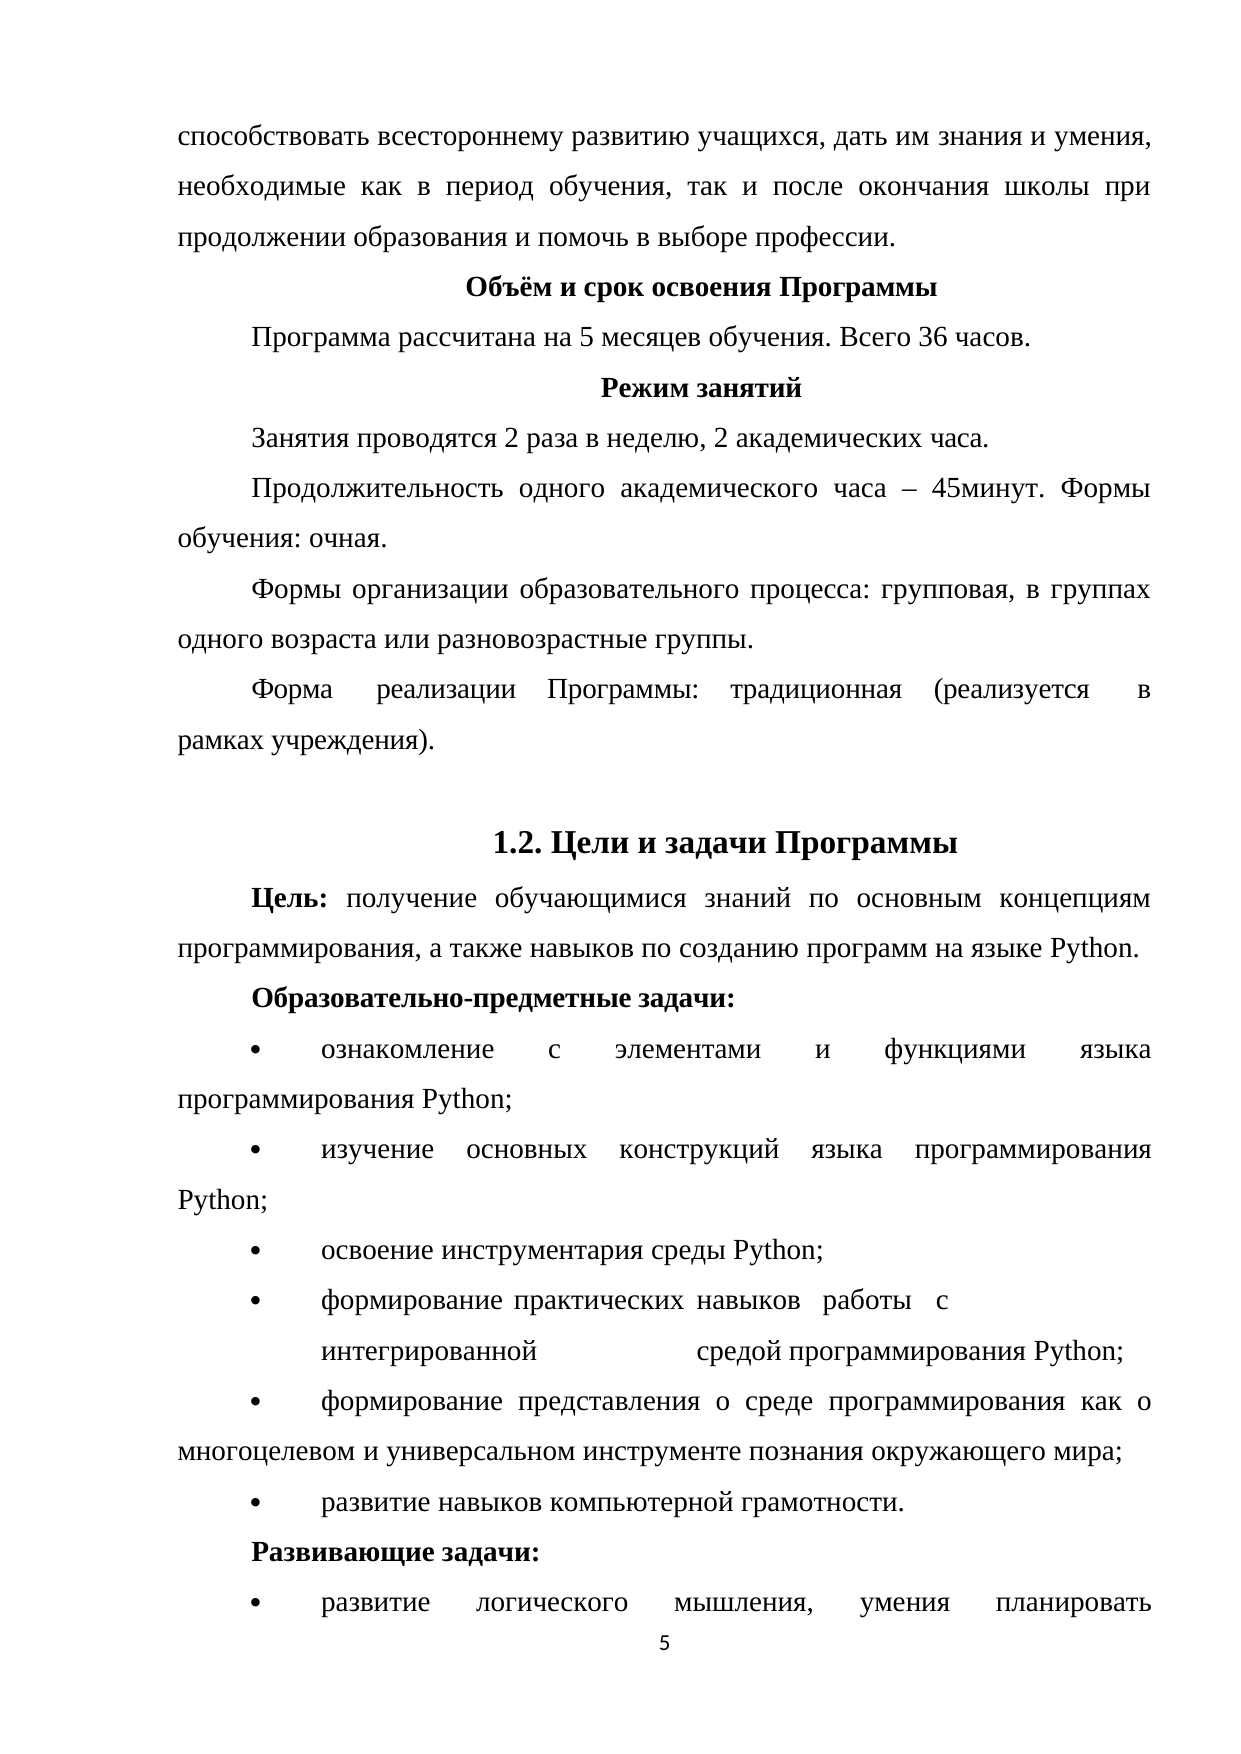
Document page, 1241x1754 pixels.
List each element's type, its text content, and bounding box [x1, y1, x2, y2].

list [177, 1584, 1152, 1618]
text Цель: получение обучающимися знаний по основным концепциям программирования, а также навыков по созданию программ на языке Python. [177, 880, 1152, 964]
list формирование практических навыков работы с интегрированной средой программирования Python; [177, 1282, 1152, 1366]
list освоение инструментария среды Python; [177, 1232, 1152, 1266]
text Занятия проводятся 2 раза в неделю, 2 академических часа. [177, 420, 1152, 453]
text Формы организации образовательного процесса: групповая, в группах одного возраста или разновозрастные группы. [177, 571, 1152, 655]
text Программа рассчитана на 5 месяцев обучения. Всего 36 часов. [177, 319, 1152, 353]
list изучение основных конструкций языка программирования Python; [177, 1132, 1152, 1215]
text Развивающие задачи: [177, 1534, 1152, 1568]
subtitle Объём и срок освоения Программы [177, 269, 1152, 303]
subtitle Образовательно-предметные задачи: [177, 981, 1152, 1014]
text Форма реализации Программы: традиционная (реализуется в рамках учреждения). [177, 672, 1152, 755]
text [177, 118, 1152, 252]
subtitle 1.2. Цели и задачи Программы [224, 822, 1152, 861]
list формирование представления о среде программирования как о многоцелевом и универсальном инструменте познания окружающего мира; [177, 1383, 1152, 1467]
list развитие навыков компьютерной грамотности. [177, 1484, 1152, 1517]
subtitle Режим занятий [177, 370, 1152, 403]
text Продолжительность одного академического часа – 45минут. Формы обучения: очная. [177, 470, 1152, 554]
list ознакомление с элементами и функциями языка программирования Python; [177, 1031, 1152, 1115]
